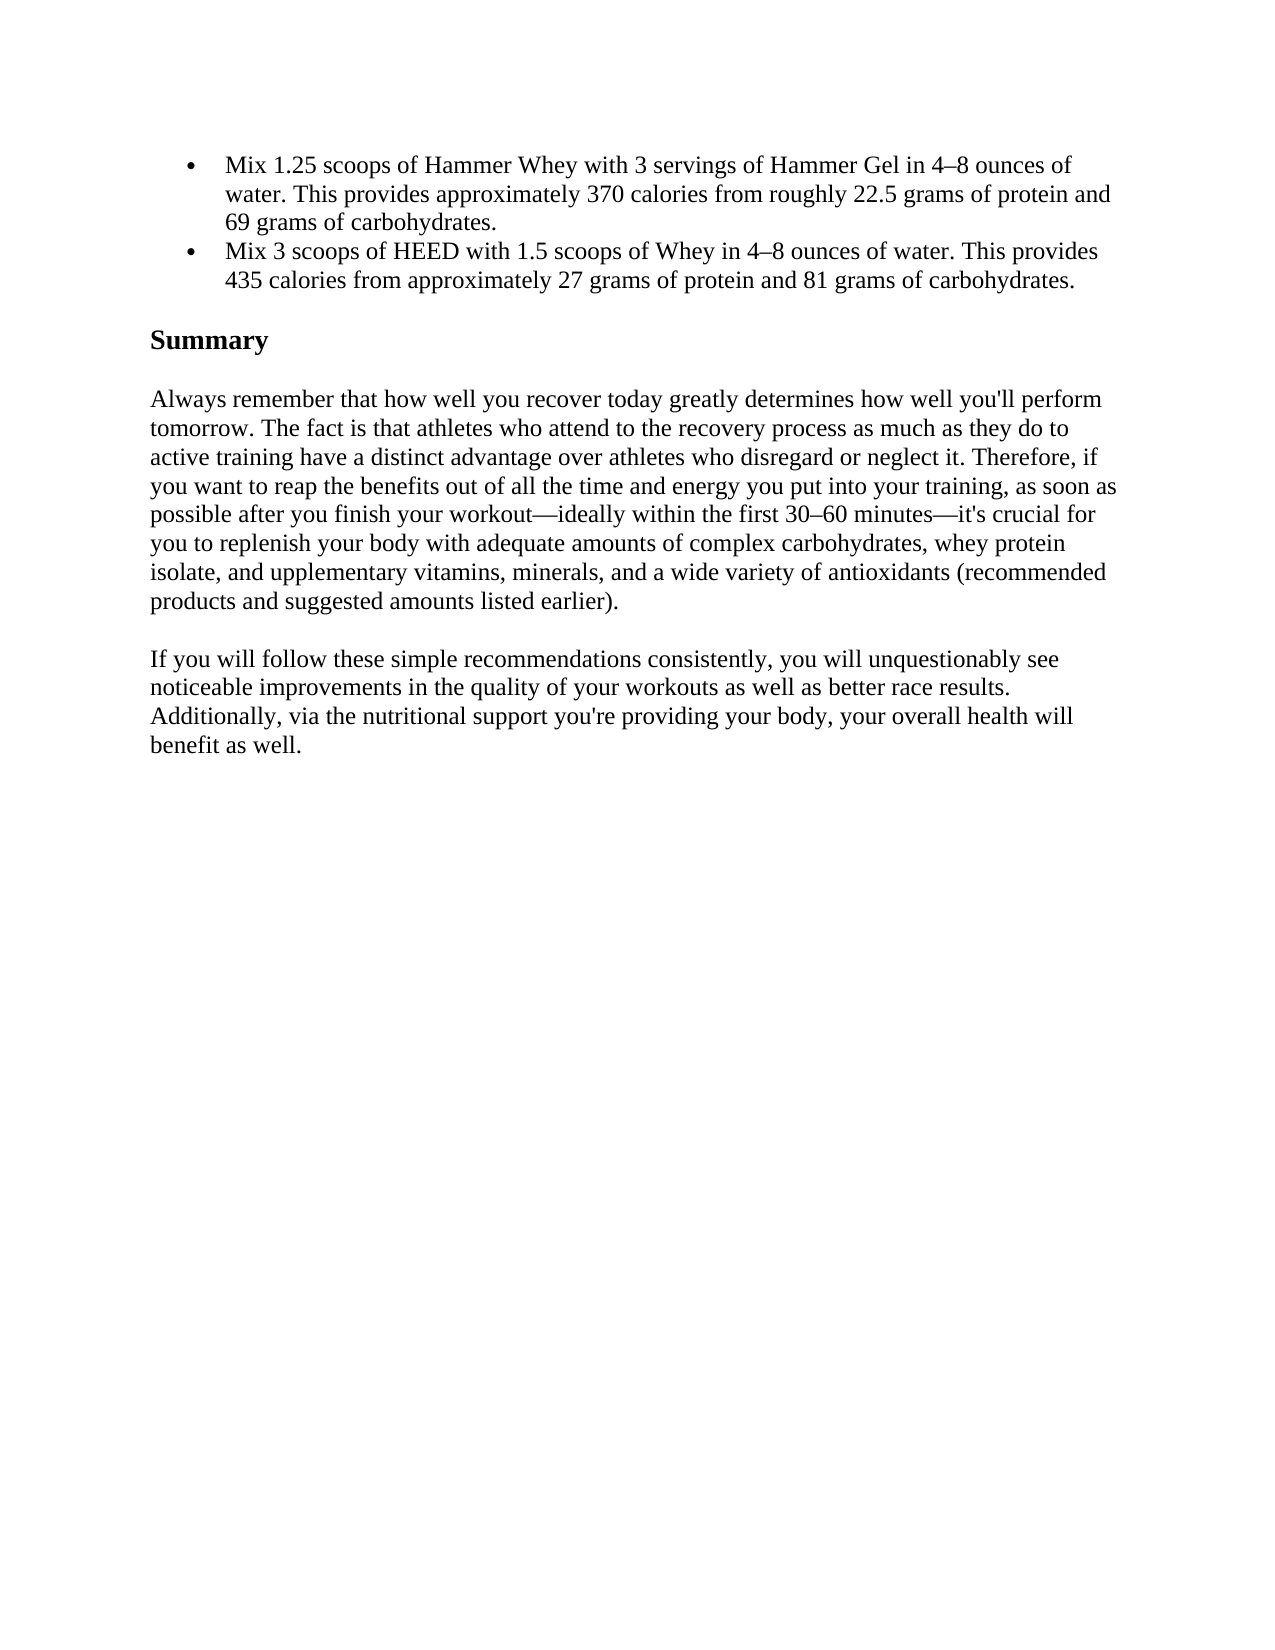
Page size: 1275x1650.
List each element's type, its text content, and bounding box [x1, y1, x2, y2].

text Summary [150, 323, 1125, 355]
list Mix 3 scoops of HEED with 1.5 scoops of Whey in 4–8 ounces of water. This provides 435 calories from approximately 27 grams of protein and 81 grams of carbohydrates. [187, 236, 1125, 294]
list Mix 1.25 scoops of Hammer Whey with 3 servings of Hammer Gel in 4–8 ounces of water. This provides approximately 370 calories from roughly 22.5 grams of protein and 69 grams of carbohydrates. [187, 150, 1125, 236]
text Always remember that how well you recover today greatly determines how well you'll perform tomorrow. The fact is that athletes who attend to the recovery process as much as they do to active training have a distinct advantage over athletes who disregard or neglect it. Therefore, if you want to reap the benefits out of all the time and energy you put into your training, as soon as possible after you finish your workout—ideally within the first 30–60 minutes—it's crucial for you to replenish your body with adequate amounts of complex carbohydrates, whey protein isolate, and upplementary vitamins, minerals, and a wide variety of antioxidants (recommended products and suggested amounts listed earlier). [150, 384, 1125, 614]
text If you will follow these simple recommendations consistently, you will unquestionably see noticeable improvements in the quality of your workouts as well as better race results. Additionally, via the nutritional support you're providing your body, your overall health will benefit as well. [150, 644, 1125, 759]
